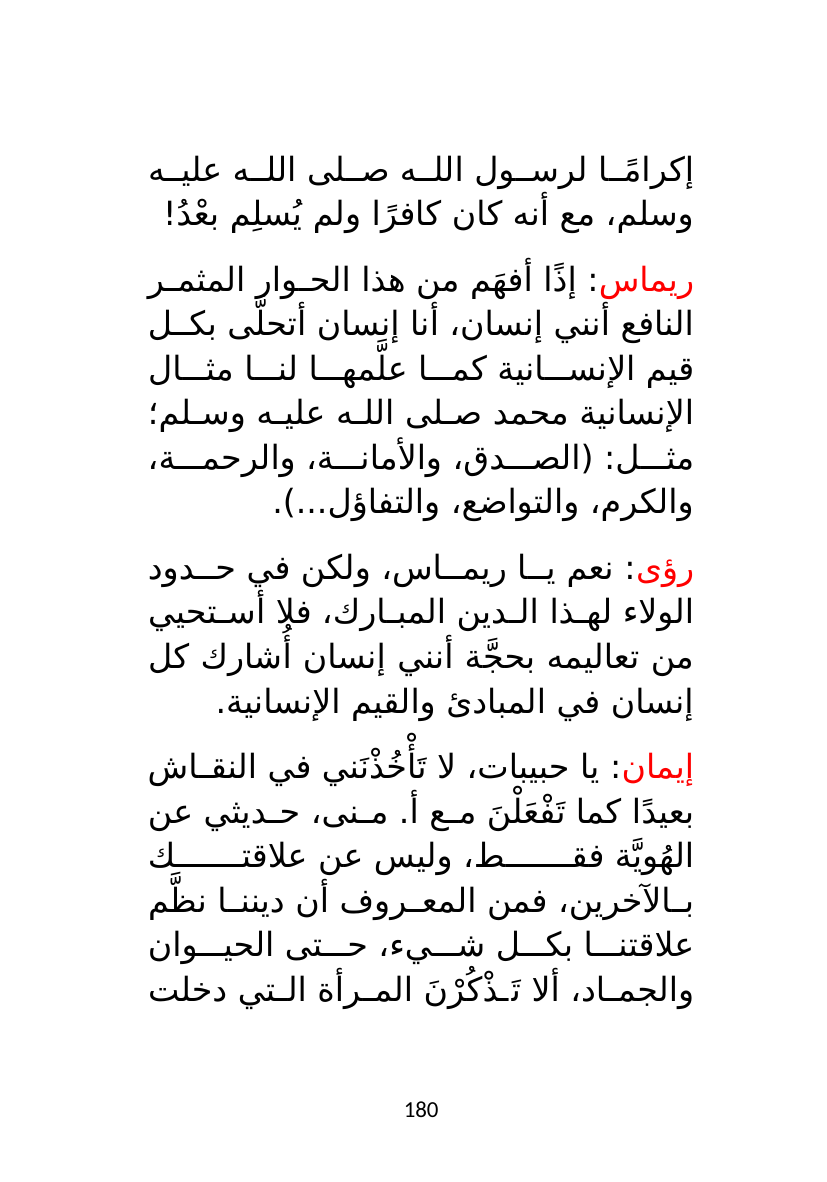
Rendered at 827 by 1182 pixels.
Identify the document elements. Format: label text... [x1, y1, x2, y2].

text ريماس: إذًا أفهَم من هذا الحوار المثمر النافع أنني إنسان، أنا إنسان أتحلَّى بكل قيم الإنسانية كما علَّمها لنا مثال الإنسانية محمد صلى الله عليه وسلم؛ مثل: (الصدق، والأمانة، والرحمة، والكرم، والتواضع، والتفاؤل...). [148, 260, 694, 522]
text رؤى: نعم يا ريماس، ولكن في حدود الولاء لهذا الدين المبارك، فلا أستحيي من تعاليمه بحجَّة أنني إنسان أُشارك كل إنسان في المبادئ والقيم الإنسانية. [148, 548, 694, 721]
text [148, 747, 694, 1009]
